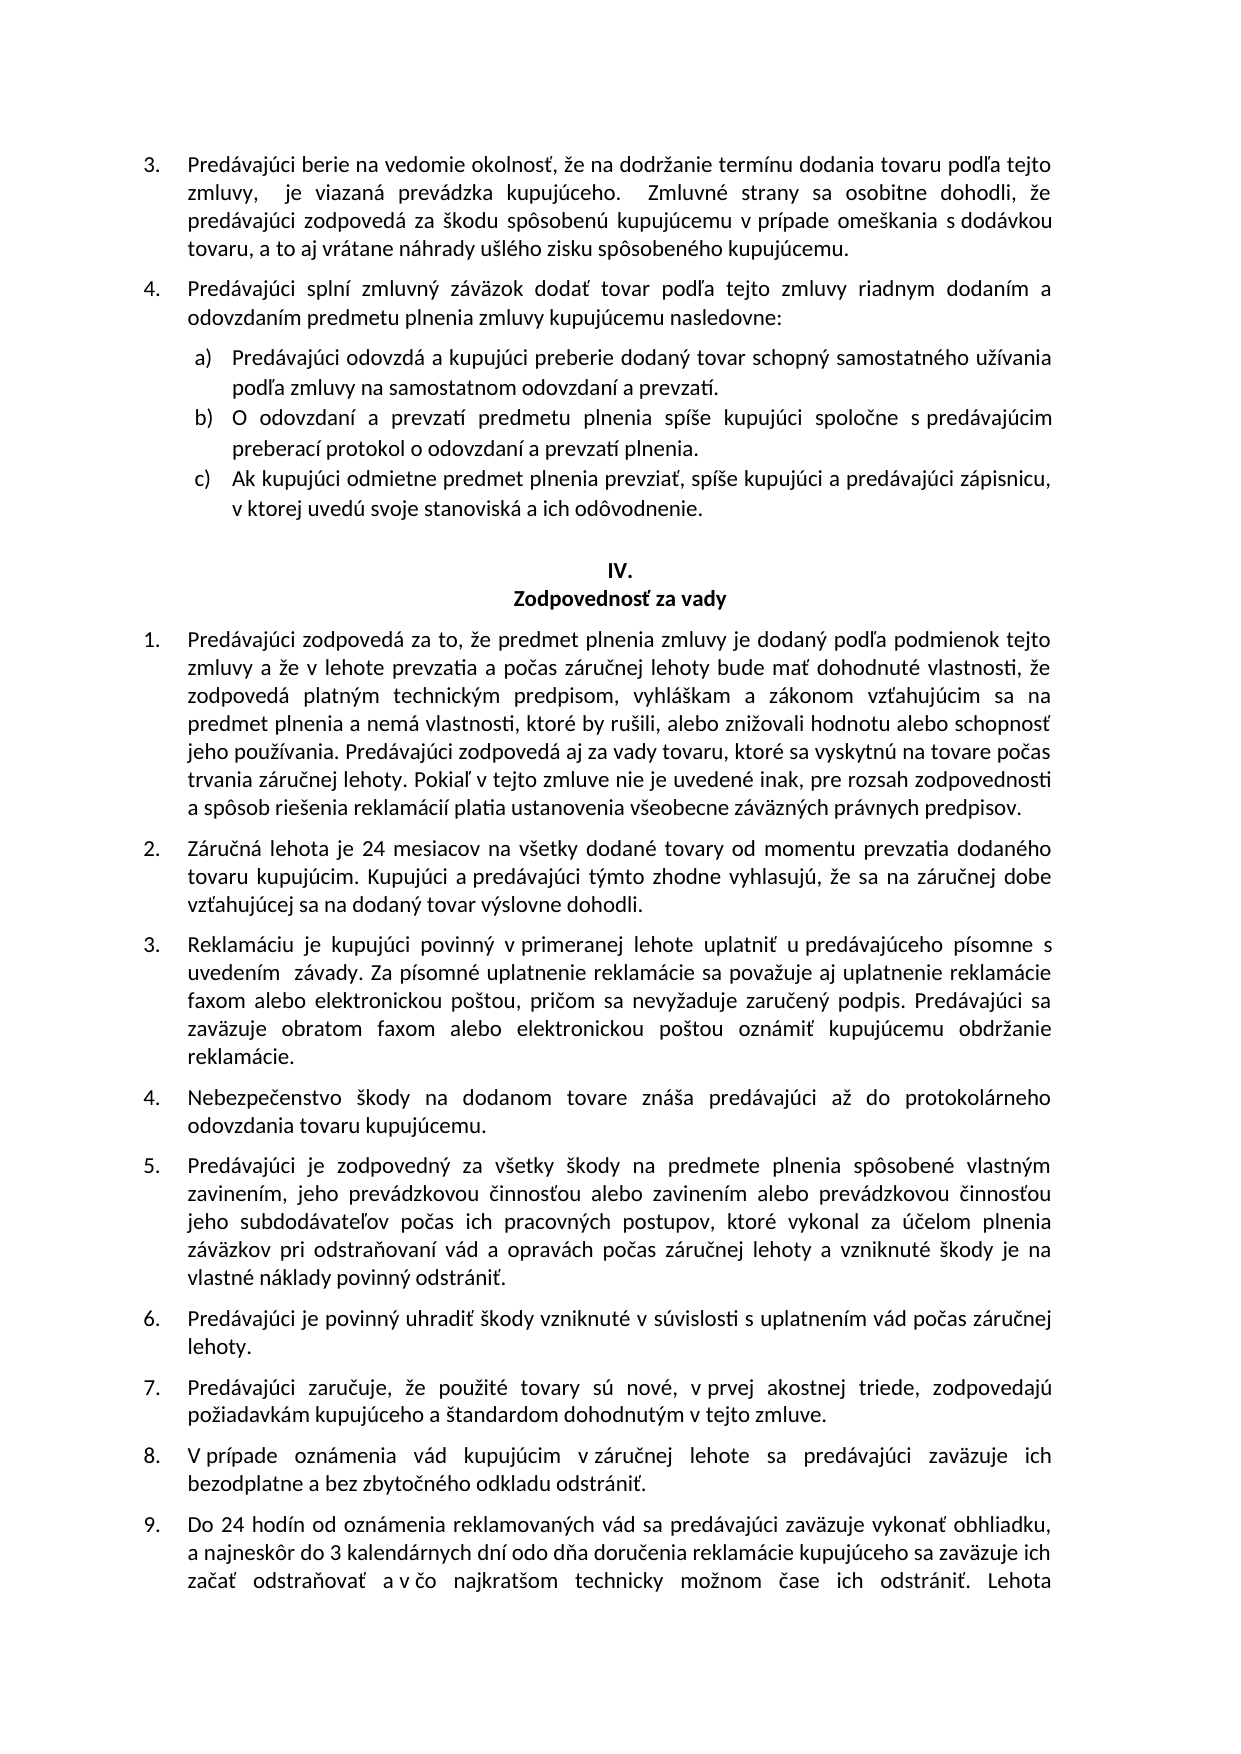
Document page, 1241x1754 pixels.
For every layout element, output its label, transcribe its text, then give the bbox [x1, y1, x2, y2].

list Predávajúci je povinný uhradiť škody vzniknuté v súvislosti s uplatnením vád počas záručnej lehoty. [143, 1304, 1053, 1360]
list Predávajúci je zodpovedný za všetky škody na predmete plnenia spôsobené vlastným zavinením, jeho prevádzkovou činnosťou alebo zavinením alebo prevádzkovou činnosťou jeho subdodávateľov počas ich pracovných postupov, ktoré vykonal za účelom plnenia záväzkov pri odstraňovaní vád a opravách počas záručnej lehoty a vzniknuté škody je na vlastné náklady povinný odstrániť. [143, 1151, 1053, 1292]
list Záručná lehota je 24 mesiacov na všetky dodané tovary od momentu prevzatia dodaného tovaru kupujúcim. Kupujúci a predávajúci týmto zhodne vyhlasujú, že sa na záručnej dobe vzťahujúcej sa na dodaný tovar výslovne dohodli. [143, 834, 1053, 918]
text Zodpovednosť za vady [187, 584, 1053, 613]
list Predávajúci zaručuje, že použité tovary sú nové, v prvej akostnej triede, zodpovedajú požiadavkám kupujúceho a štandardom dohodnutým v tejto zmluve. [143, 1373, 1053, 1429]
list O odovzdaní a prevzatí predmetu plnenia spíše kupujúci spoločne s predávajúcim preberací protokol o odovzdaní a prevzatí plnenia. [194, 403, 1053, 462]
text IV. [187, 557, 1053, 584]
list Predávajúci splní zmluvný záväzok dodať tovar podľa tejto zmluvy riadnym dodaním a odovzdaním predmetu plnenia zmluvy kupujúcemu nasledovne: [143, 274, 1053, 331]
list Predávajúci odovzdá a kupujúci preberie dodaný tovar schopný samostatného užívania podľa zmluvy na samostatnom odovzdaní a prevzatí. [194, 343, 1053, 401]
list Reklamáciu je kupujúci povinný v primeranej lehote uplatniť u predávajúceho písomne s uvedením závady. Za písomné uplatnenie reklamácie sa považuje aj uplatnenie reklamácie faxom alebo elektronickou poštou, pričom sa nevyžaduje zaručený podpis. Predávajúci sa zaväzuje obratom faxom alebo elektronickou poštou oznámiť kupujúcemu obdržanie reklamácie. [143, 930, 1053, 1070]
list Predávajúci berie na vedomie okolnosť, že na dodržanie termínu dodania tovaru podľa tejto zmluvy, je viazaná prevádzka kupujúceho. Zmluvné strany sa osobitne dohodli, že predávajúci zodpovedá za škodu spôsobenú kupujúcemu v prípade omeškania s dodávkou tovaru, a to aj vrátane náhrady ušlého zisku spôsobeného kupujúcemu. [143, 150, 1053, 262]
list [143, 1510, 1053, 1594]
list Ak kupujúci odmietne predmet plnenia prevziať, spíše kupujúci a predávajúci zápisnicu, v ktorej uvedú svoje stanoviská a ich odôvodnenie. [194, 464, 1053, 522]
list Nebezpečenstvo škody na dodanom tovare znáša predávajúci až do protokolárneho odovzdania tovaru kupujúcemu. [143, 1083, 1053, 1139]
list Predávajúci zodpovedá za to, že predmet plnenia zmluvy je dodaný podľa podmienok tejto zmluvy a že v lehote prevzatia a počas záručnej lehoty bude mať dohodnuté vlastnosti, že zodpovedá platným technickým predpisom, vyhláškam a zákonom vzťahujúcim sa na predmet plnenia a nemá vlastnosti, ktoré by rušili, alebo znižovali hodnotu alebo schopnosť jeho používania. Predávajúci zodpovedá aj za vady tovaru, ktoré sa vyskytnú na tovare počas trvania záručnej lehoty. Pokiaľ v tejto zmluve nie je uvedené inak, pre rozsah zodpovednosti a spôsob riešenia reklamácií platia ustanovenia všeobecne záväzných právnych predpisov. [143, 625, 1053, 821]
list V prípade oznámenia vád kupujúcim v záručnej lehote sa predávajúci zaväzuje ich bezodplatne a bez zbytočného odkladu odstrániť. [143, 1441, 1053, 1497]
